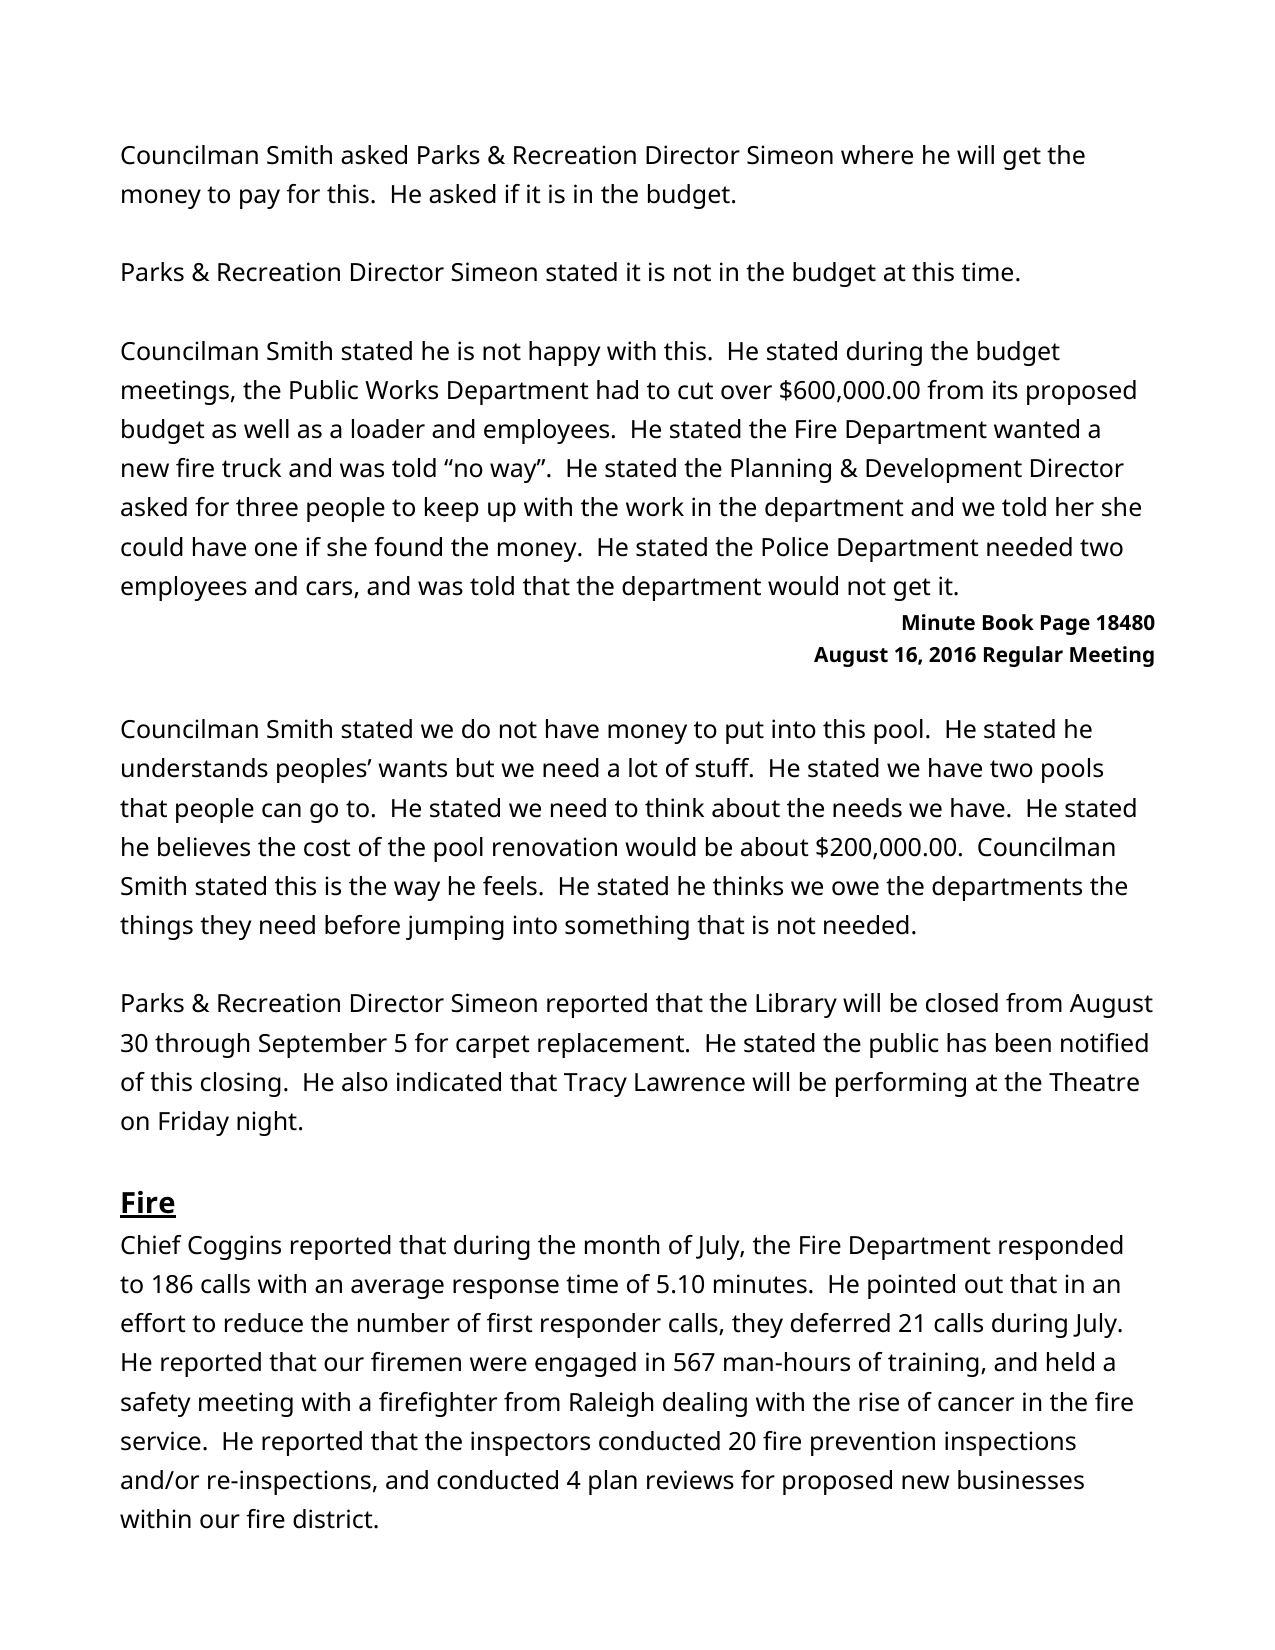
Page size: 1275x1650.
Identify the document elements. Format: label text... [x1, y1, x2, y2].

text August 16, 2016 Regular Meeting [120, 640, 1155, 669]
list Parks & Recreation Director Simeon stated it is not in the budget at this time. [120, 255, 1155, 289]
text Minute Book Page 18480 [120, 608, 1155, 636]
list Councilman Smith asked Parks & Recreation Director Simeon where he will get the money to pay for this. He asked if it is in the budget. [120, 138, 1155, 211]
text Fire [120, 1182, 1155, 1222]
list Councilman Smith stated he is not happy with this. He stated during the budget meetings, the Public Works Department had to cut over $600,000.00 from its proposed budget as well as a loader and employees. He stated the Fire Department wanted a new fire truck and was told “no way”. He stated the Planning & Development Director asked for three people to keep up with the work in the department and we told her she could have one if she found the money. He stated the Police Department needed two employees and cars, and was told that the department would not get it. [120, 333, 1155, 602]
text Chief Coggins reported that during the month of July, the Fire Department responded to 186 calls with an average response time of 5.10 minutes. He pointed out that in an effort to reduce the number of first responder calls, they deferred 21 calls during July. He reported that our firemen were engaged in 567 man-hours of training, and held a safety meeting with a firefighter from Raleigh dealing with the rise of cancer in the fire service. He reported that the inspectors conducted 20 fire prevention inspections and/or re-inspections, and conducted 4 plan reviews for proposed new businesses within our fire district. [120, 1228, 1155, 1536]
list Councilman Smith stated we do not have money to put into this pool. He stated he understands peoples’ wants but we need a lot of stuff. He stated we have two pools that people can go to. He stated we need to think about the needs we have. He stated he believes the cost of the pool renovation would be about $200,000.00. Councilman Smith stated this is the way he feels. He stated he thinks we owe the departments the things they need before jumping into something that is not needed. [120, 712, 1155, 942]
list Parks & Recreation Director Simeon reported that the Library will be closed from August 30 through September 5 for carpet replacement. He stated the public has been notified of this closing. He also indicated that Tracy Lawrence will be performing at the Theatre on Friday night. [120, 986, 1155, 1138]
